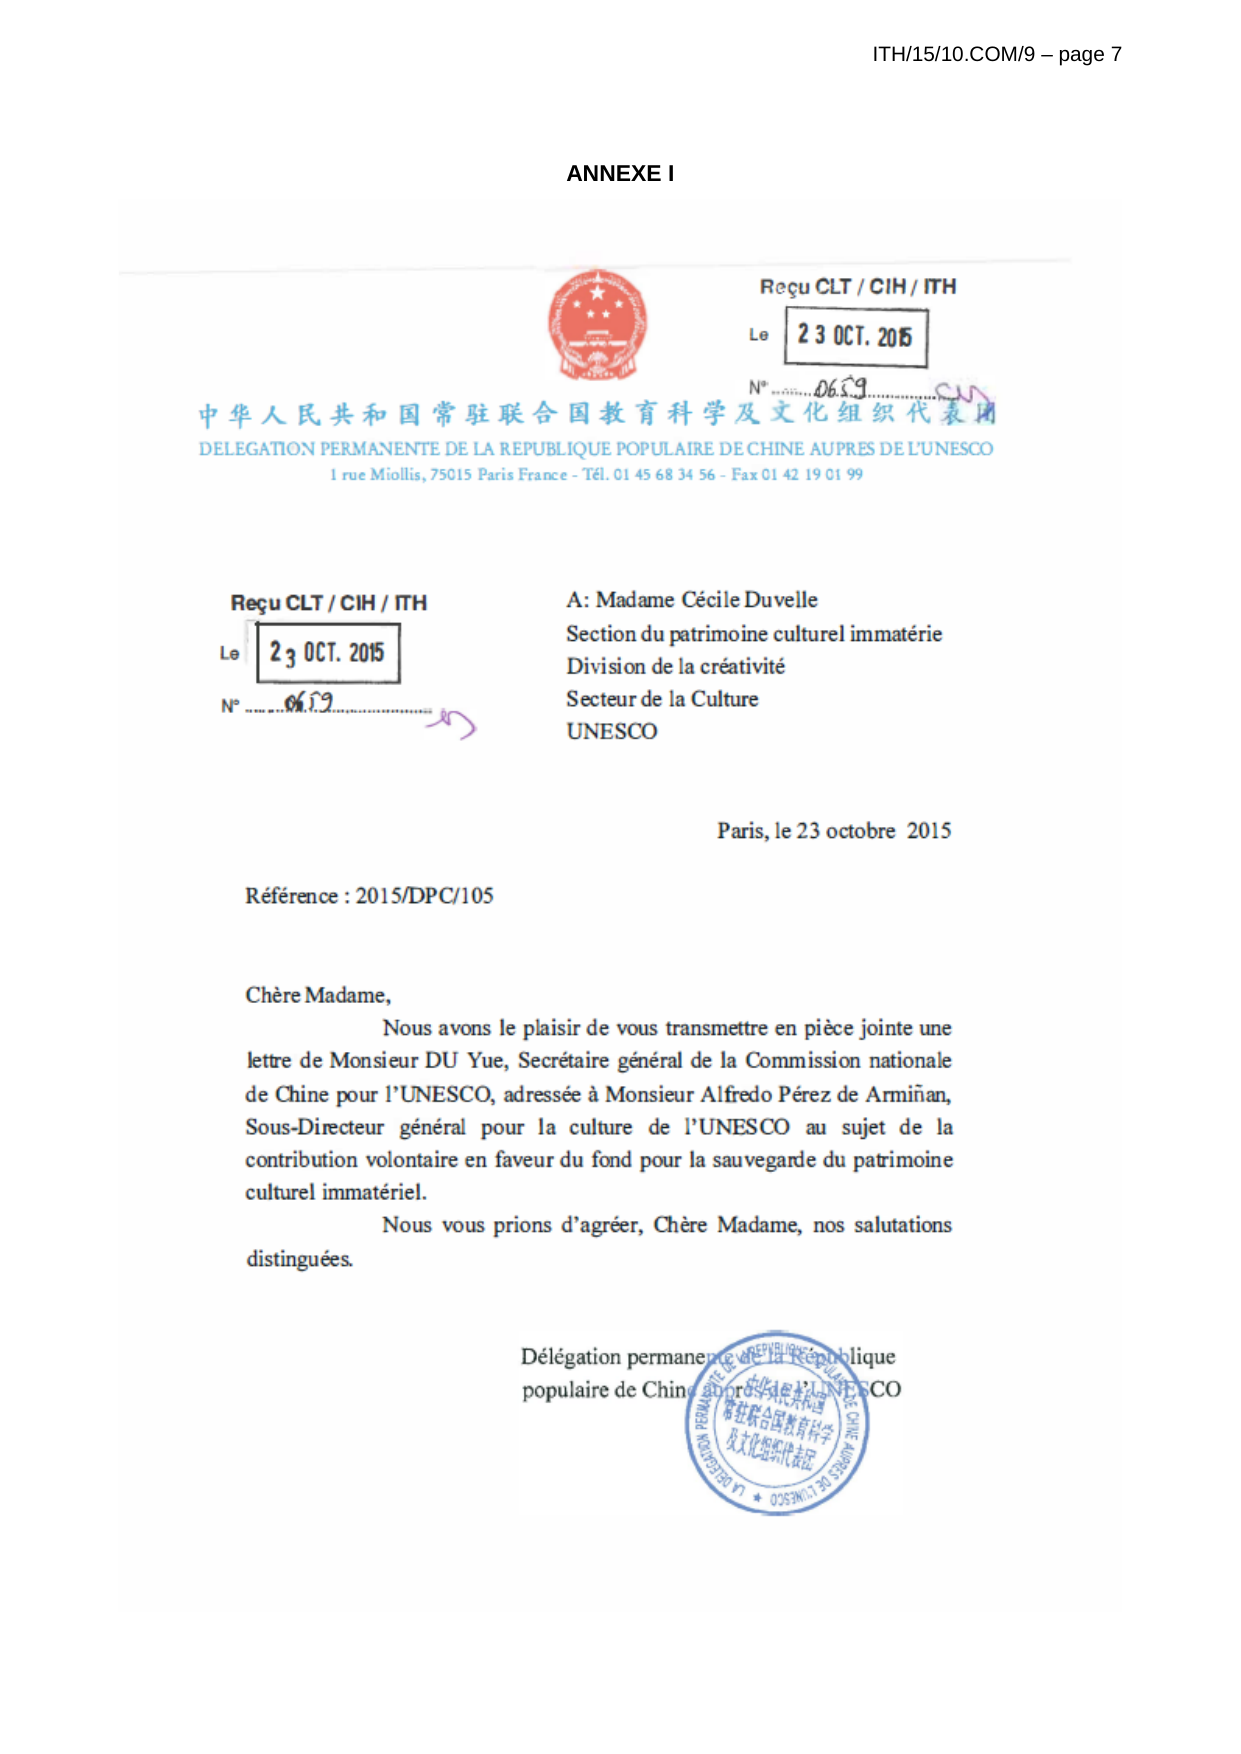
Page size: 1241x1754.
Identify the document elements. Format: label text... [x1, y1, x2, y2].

text ANNEXE I [118, 160, 1122, 187]
